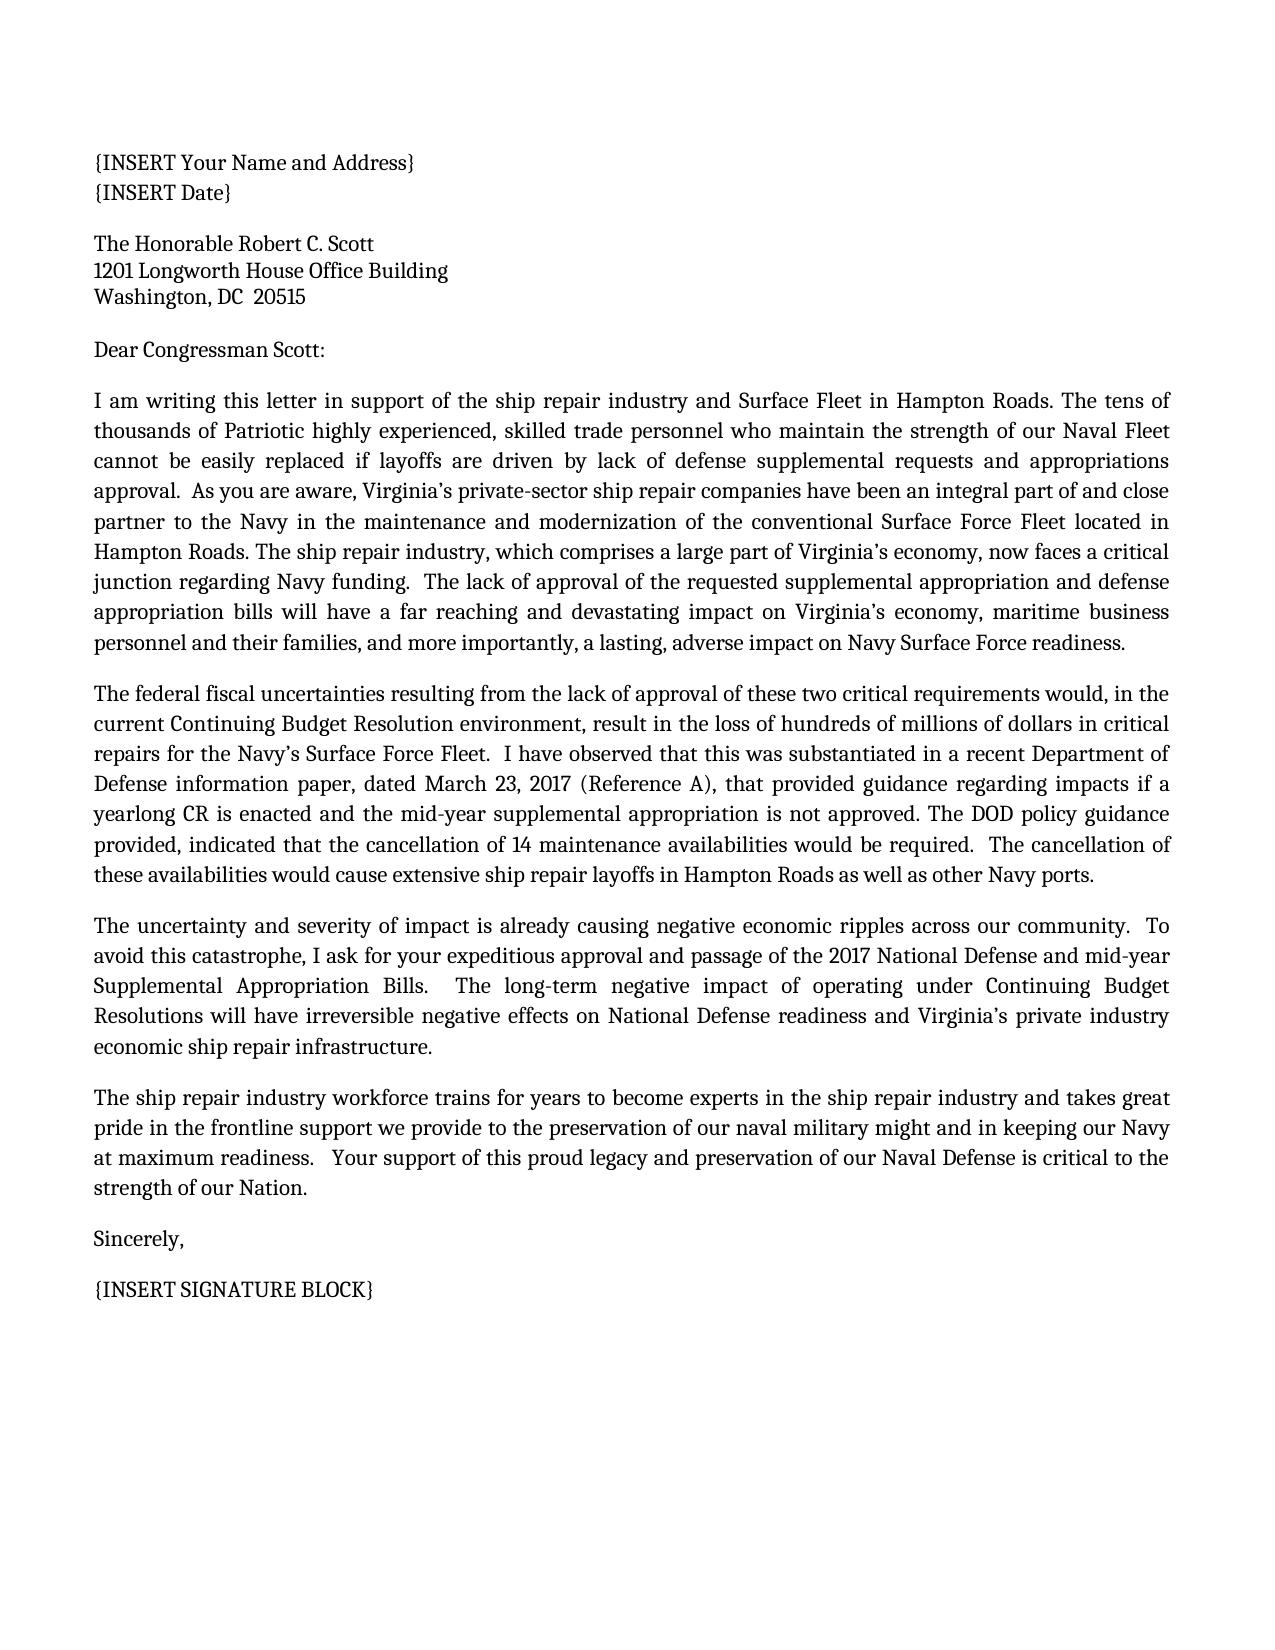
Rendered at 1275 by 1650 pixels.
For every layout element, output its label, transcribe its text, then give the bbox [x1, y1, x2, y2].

text {INSERT Your Name and Address} {INSERT Date} [94, 150, 1172, 207]
text 1201 Longworth House Office Building [94, 258, 1172, 284]
text Dear Congressman Scott: [94, 337, 1172, 363]
text Washington, DC 20515 [94, 284, 1172, 310]
text {INSERT SIGNATURE BLOCK} [94, 1277, 1172, 1304]
text The ship repair industry workforce trains for years to become experts in the ship repair industry and takes great pride in the frontline support we provide to the preservation of our naval military might and in keeping our Navy at maximum readiness. Your support of this proud legacy and preservation of our Naval Defense is critical to the strength of our Nation. [94, 1084, 1172, 1202]
text The uncertainty and severity of impact is already causing negative economic ripples across our community. To avoid this catastrophe, I ask for your expeditious approval and passage of the 2017 National Defense and mid-year Supplemental Appropriation Bills. The long-term negative impact of operating under Continuing Budget Resolutions will have irreversible negative effects on National Defense readiness and Virginia’s private industry economic ship repair infrastructure. [94, 913, 1172, 1060]
text I am writing this letter in support of the ship repair industry and Surface Fleet in Hampton Roads. The tens of thousands of Patriotic highly experienced, skilled trade personnel who maintain the strength of our Naval Fleet cannot be easily replaced if layoffs are driven by lack of defense supplemental requests and appropriations approval. As you are aware, Virginia’s private-sector ship repair companies have been an integral part of and close partner to the Navy in the maintenance and modernization of the conventional Surface Force Fleet located in Hampton Roads. The ship repair industry, which comprises a large part of Virginia’s economy, now faces a critical junction regarding Navy funding. The lack of approval of the requested supplemental appropriation and defense appropriation bills will have a far reaching and devastating impact on Virginia’s economy, maritime business personnel and their families, and more importantly, a lasting, adverse impact on Navy Surface Force readiness. [94, 388, 1172, 656]
text Sincerely, [94, 1226, 1172, 1253]
text The Honorable Robert C. Scott [94, 231, 1172, 258]
text The federal fiscal uncertainties resulting from the lack of approval of these two critical requirements would, in the current Continuing Budget Resolution environment, result in the loss of hundreds of millions of dollars in critical repairs for the Navy’s Surface Force Fleet. I have observed that this was substantiated in a recent Department of Defense information paper, dated March 23, 2017 (Reference A), that provided guidance regarding impacts if a yearlong CR is enacted and the mid-year supplemental appropriation is not approved. The DOD policy guidance provided, indicated that the cancellation of 14 maintenance availabilities would be required. The cancellation of these availabilities would cause extensive ship repair layoffs in Hampton Roads as well as other Navy ports. [94, 680, 1172, 888]
